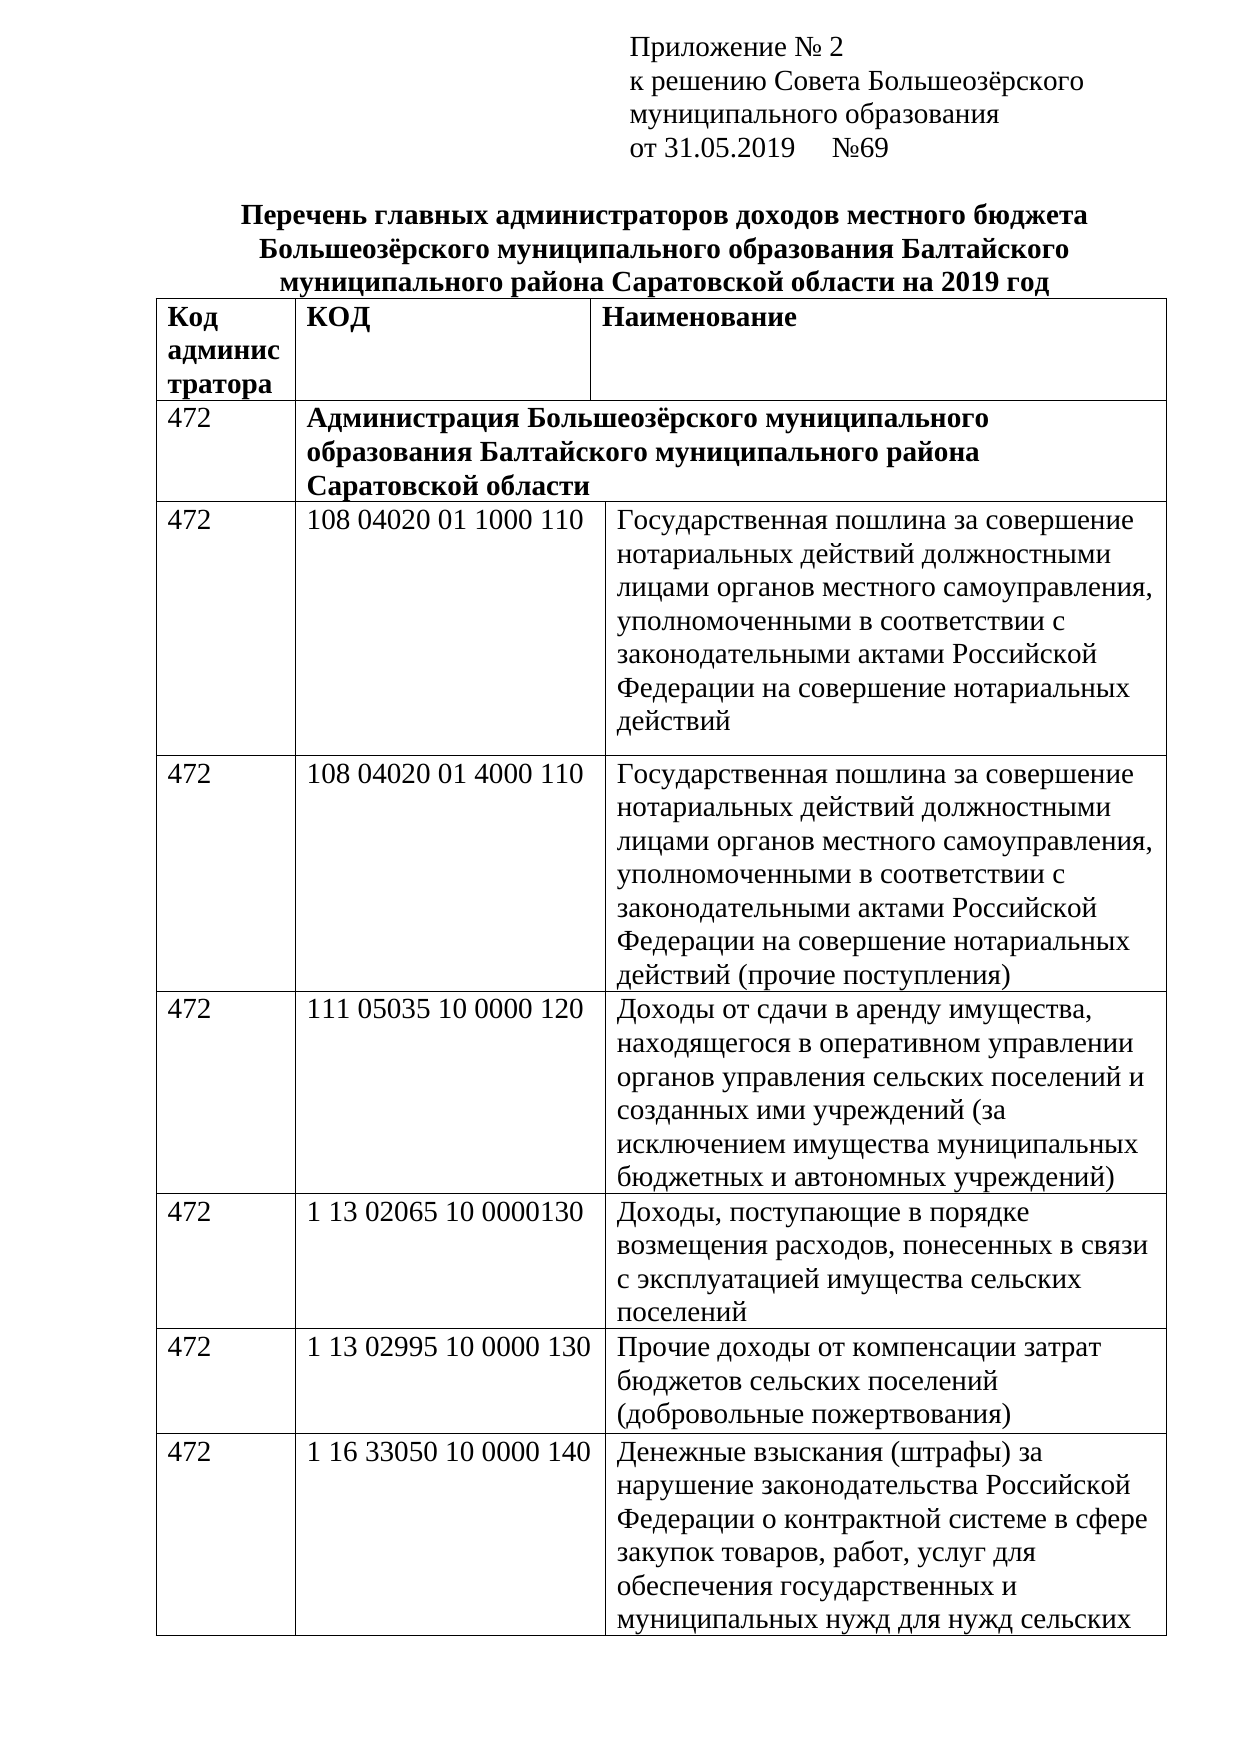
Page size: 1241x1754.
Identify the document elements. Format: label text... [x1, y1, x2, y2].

table_cell 472 [157, 1329, 295, 1433]
table_cell 1 13 02995 10 0000 130 [296, 1329, 605, 1433]
table_cell 472 [157, 1434, 295, 1635]
text Большеозёрского муниципального образования Балтайского муниципального района Саратовской области на 2019 год [177, 231, 1152, 298]
text от 31.05.2019 №69 [177, 130, 1152, 164]
table_cell Доходы от сдачи в аренду имущества, находящегося в оперативном управлении органов управления сельских поселений и созданных ими учреждений (за исключением имущества муниципальных бюджетных и автономных учреждений) [606, 992, 1166, 1193]
table_cell Государственная пошлина за совершение нотариальных действий должностными лицами органов местного самоуправления, уполномоченными в соответствии с законодательными актами Российской Федерации на совершение нотариальных действий (прочие поступления) [606, 756, 1166, 991]
table_cell 472 [157, 756, 295, 991]
table_cell 108 04020 01 4000 110 [296, 756, 605, 991]
table_header Наименование [591, 299, 1166, 399]
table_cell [606, 1434, 1166, 1635]
table_cell Администрация Большеозёрского муниципального образования Балтайского муниципального района Саратовской области [296, 401, 1166, 501]
table_cell 111 05035 10 0000 120 [296, 992, 605, 1193]
table_cell 472 [157, 1194, 295, 1328]
text Перечень главных администраторов доходов местного бюджета [177, 197, 1152, 231]
table_cell 1 13 02065 10 0000130 [296, 1194, 605, 1328]
table_cell Прочие доходы от компенсации затрат бюджетов сельских поселений (добровольные пожертвования) [606, 1329, 1166, 1433]
table_cell 472 [157, 502, 295, 755]
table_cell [296, 1434, 605, 1635]
text муниципального образования [177, 97, 1152, 130]
table_cell 472 [157, 992, 295, 1193]
table_cell Доходы, поступающие в порядке возмещения расходов, понесенных в связи с эксплуатацией имущества сельских поселений [606, 1194, 1166, 1328]
table_cell 108 04020 01 1000 110 [296, 502, 605, 755]
text к решению Совета Большеозёрского [177, 63, 1152, 97]
text Приложение № 2 [177, 29, 1152, 63]
table_cell 472 [157, 401, 295, 501]
table_header КОД [296, 299, 590, 399]
table_header Код администратора [157, 299, 295, 399]
table_cell Государственная пошлина за совершение нотариальных действий должностными лицами органов местного самоуправления, уполномоченными в соответствии с законодательными актами Российской Федерации на совершение нотариальных действий [606, 502, 1166, 755]
